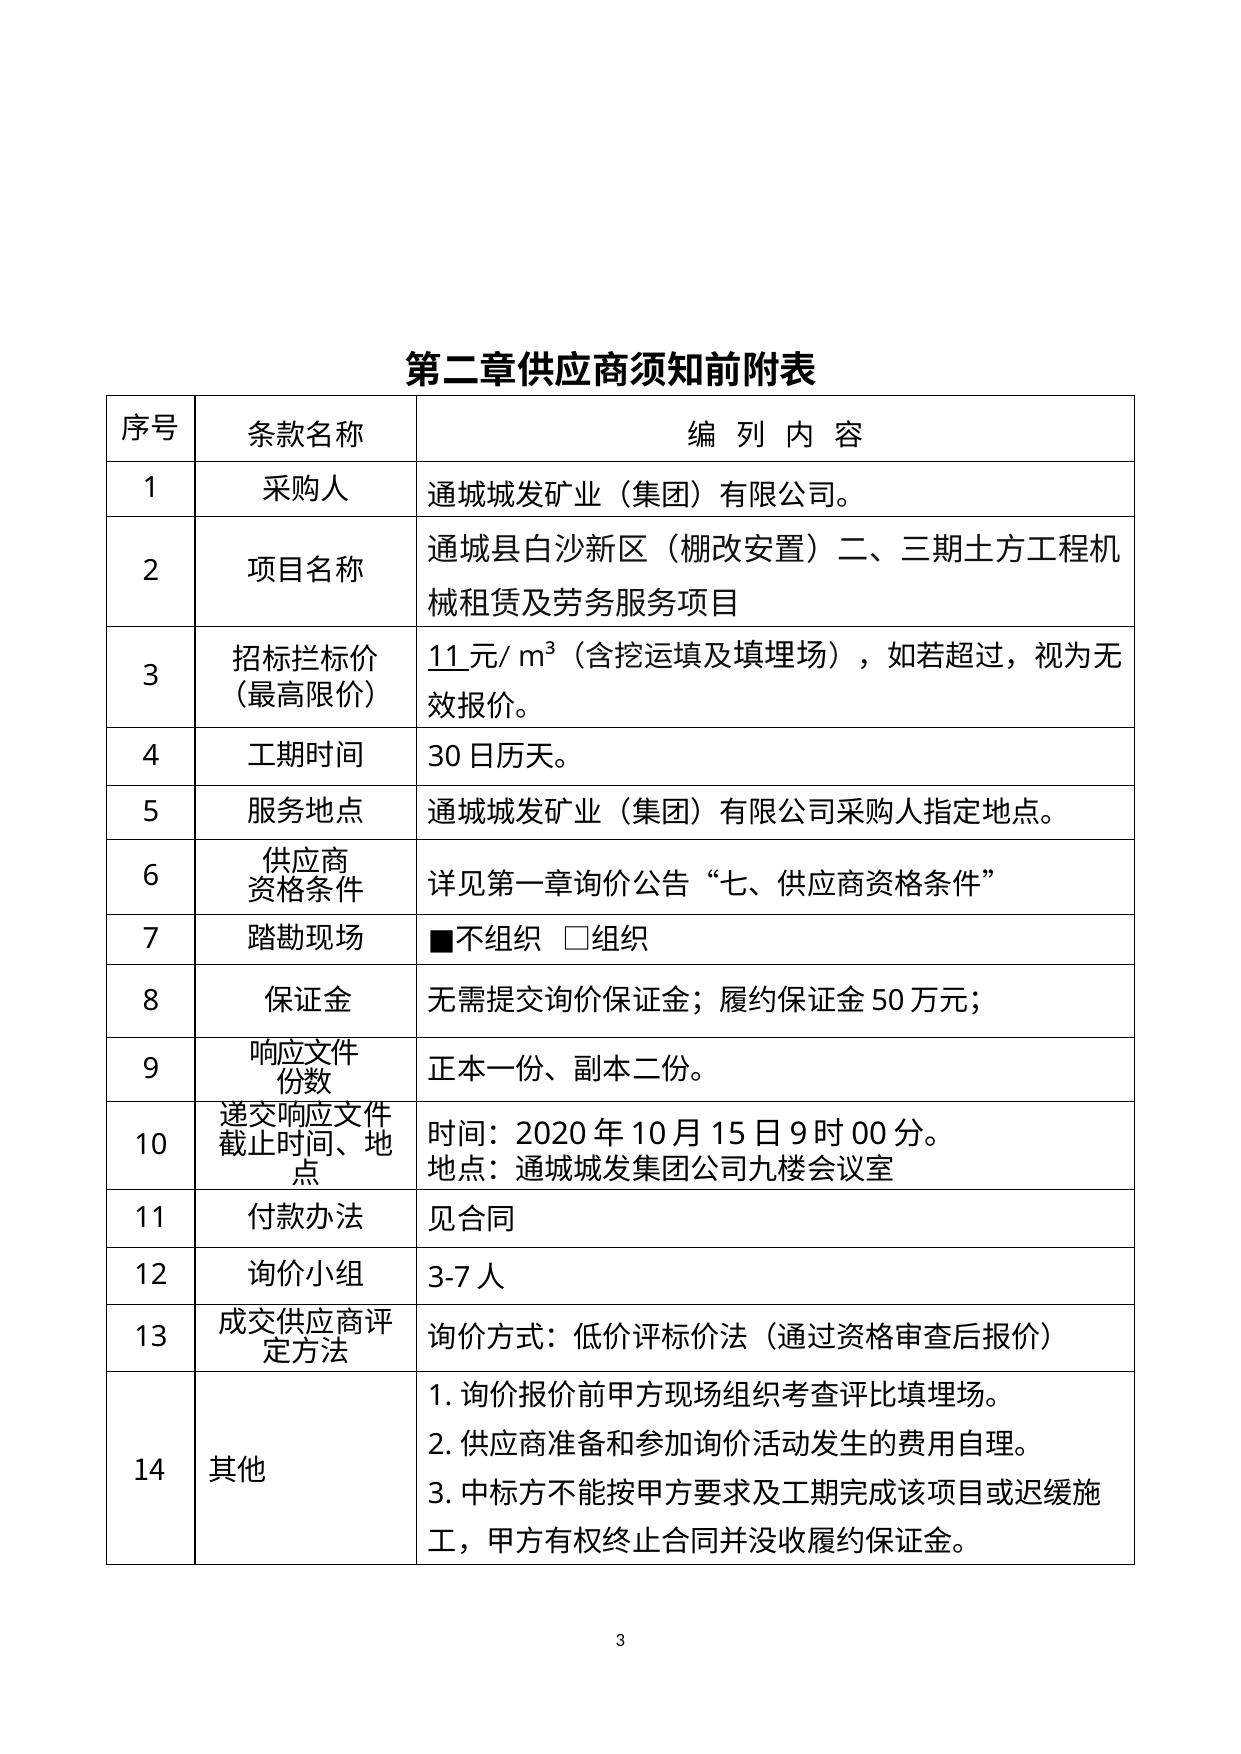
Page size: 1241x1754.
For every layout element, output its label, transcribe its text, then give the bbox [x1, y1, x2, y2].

table_cell 时间：2020年10月15日9时00分。 地点：通城城发集团公司九楼会议室 [417, 1102, 1134, 1189]
table_cell 7 [107, 915, 194, 964]
table_cell 正本一份、副本二份。 [417, 1038, 1134, 1101]
table_cell 30日历天。 [417, 728, 1134, 785]
table_cell 13 [107, 1305, 194, 1371]
table_cell 成交供应商评定方法 [196, 1305, 416, 1371]
table_cell 踏勘现场 [196, 915, 416, 964]
table_cell 4 [107, 728, 194, 785]
table_cell 6 [107, 840, 194, 914]
table_cell 付款办法 [196, 1190, 416, 1247]
table_cell 详见第一章询价公告“七、供应商资格条件” [417, 840, 1134, 914]
table_cell 通城城发矿业（集团）有限公司。 [417, 462, 1134, 516]
table_cell 11 元/ m³（含挖运填及填埋场），如若超过，视为无效报价。 [417, 627, 1134, 727]
table_cell 2 [107, 517, 194, 626]
table_cell 12 [107, 1248, 194, 1304]
table_cell 其他 [196, 1372, 416, 1564]
table_cell 见合同 [417, 1190, 1134, 1247]
table_cell 无需提交询价保证金；履约保证金50万元； [417, 965, 1134, 1037]
table_cell 递交响应文件截止时间、地点 [196, 1102, 416, 1189]
table_cell 工期时间 [196, 728, 416, 785]
table_cell 3 [107, 627, 194, 727]
table_cell 询价报价前甲方现场组织考查评比填埋场。 供应商准备和参加询价活动发生的费用自理。 中标方不能按甲方要求及工期完成该项目或迟缓施工，甲方有权终止合同并没收履约保证金。 [417, 1372, 1134, 1564]
table_cell 服务地点 [196, 786, 416, 839]
table_header 条款名称 [196, 396, 416, 461]
table_cell 通城城发矿业（集团）有限公司采购人指定地点。 [417, 786, 1134, 839]
table_cell 11 [107, 1190, 194, 1247]
text 第二章供应商须知前附表 [165, 340, 1056, 395]
table_cell 1 [107, 462, 194, 516]
table_cell 采购人 [196, 462, 416, 516]
table_cell 14 [107, 1372, 194, 1564]
table_cell 询价小组 [196, 1248, 416, 1304]
table_cell 5 [107, 786, 194, 839]
table_cell 招标拦标价 （最高限价） [196, 627, 416, 727]
table_cell 10 [107, 1102, 194, 1189]
table_cell ■不组织 □组织 [417, 915, 1134, 964]
table_cell 询价方式：低价评标价法（通过资格审查后报价） [417, 1305, 1134, 1371]
table_cell 项目名称 [196, 517, 416, 626]
table_cell 保证金 [196, 965, 416, 1037]
table_cell 9 [107, 1038, 194, 1101]
table_header 序号 [107, 396, 194, 461]
table_cell 通城县白沙新区（棚改安置）二、三期土方工程机械租赁及劳务服务项目 [417, 517, 1134, 626]
table_header 编 列 内 容 [417, 396, 1134, 461]
table_cell 供应商 资格条件 [196, 840, 416, 914]
table_cell 3-7人 [417, 1248, 1134, 1304]
table_cell 8 [107, 965, 194, 1037]
table_cell 响应文件 份数 [196, 1038, 416, 1101]
